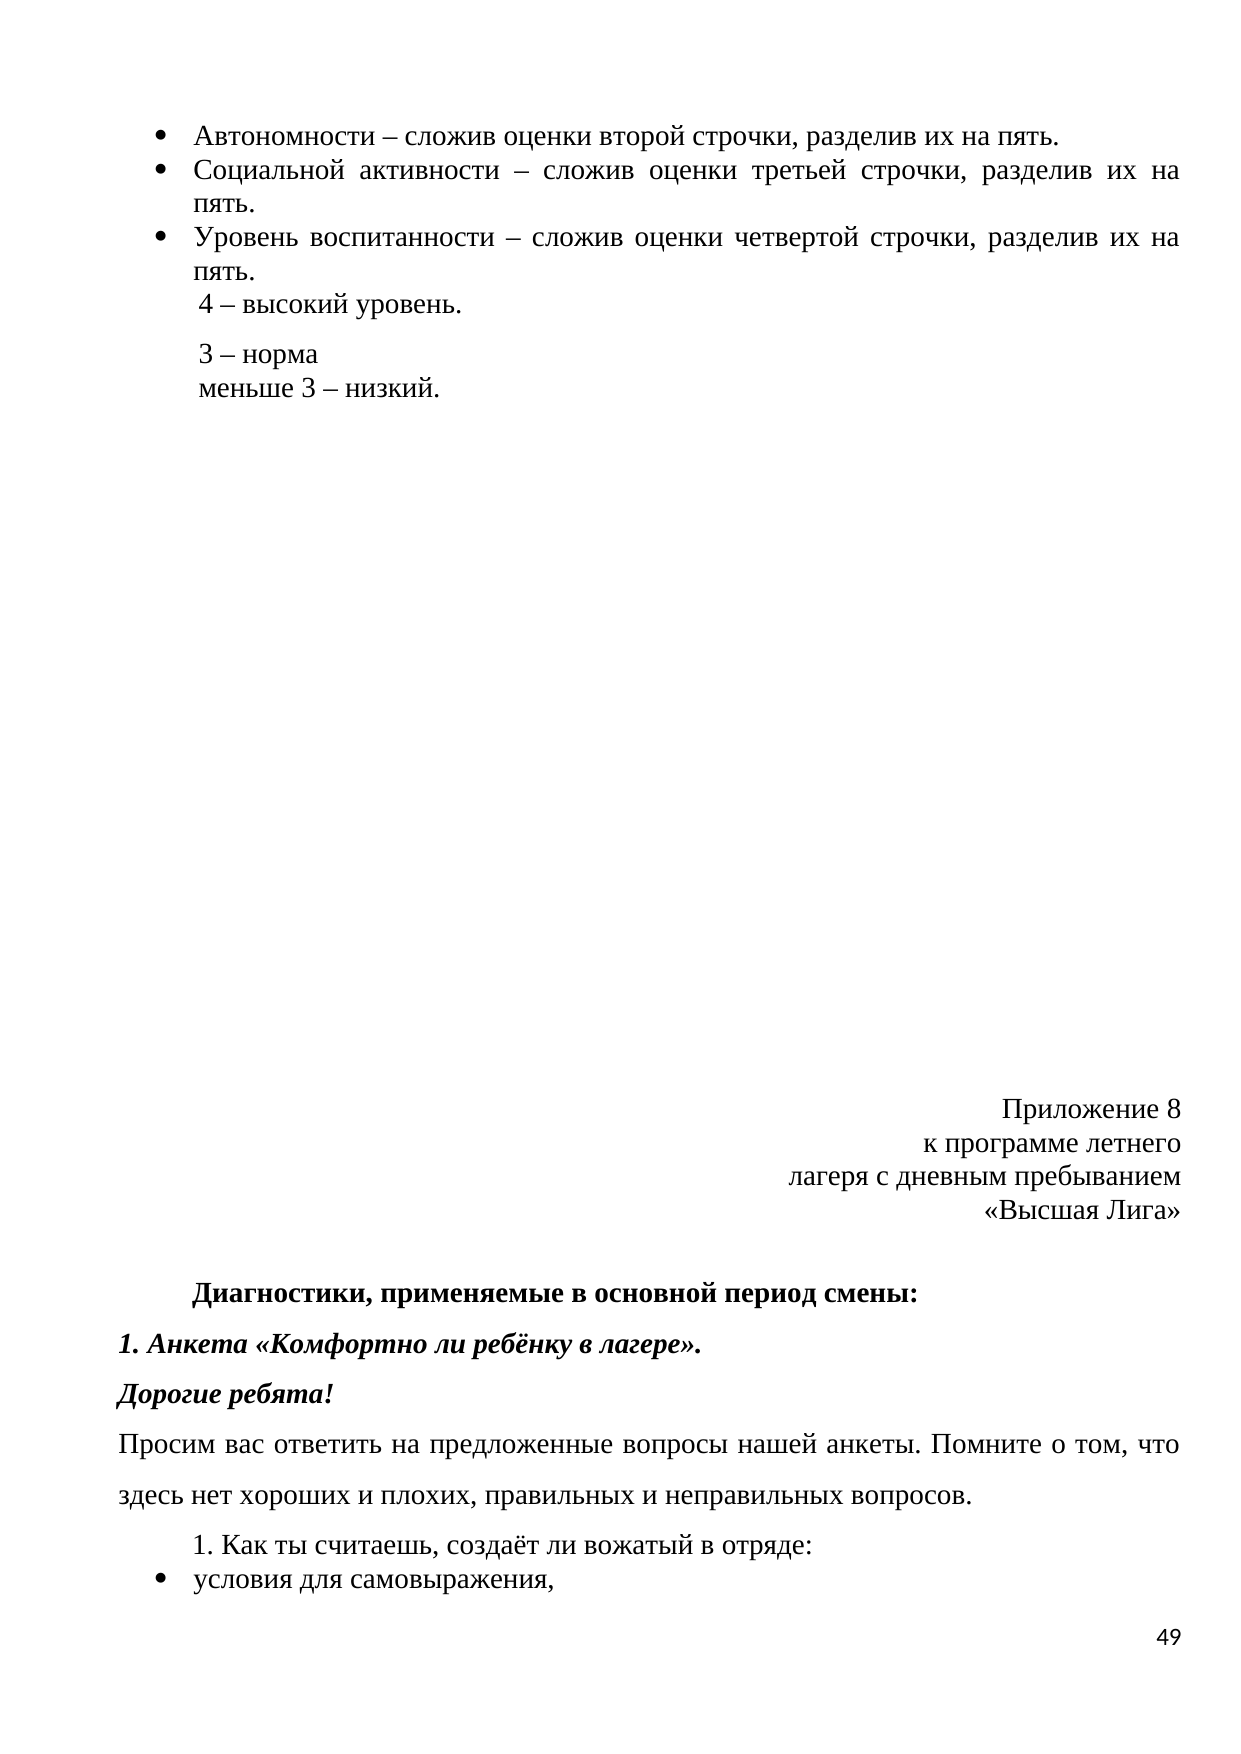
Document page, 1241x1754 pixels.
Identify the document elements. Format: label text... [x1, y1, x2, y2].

text «Высшая Лига» [118, 1192, 1181, 1225]
text Приложение 8 [118, 1091, 1181, 1125]
text лагеря с дневным пребыванием [118, 1158, 1181, 1192]
list Уровень воспитанности – сложив оценки четвертой строчки, разделив их на пять. [156, 219, 1181, 286]
text к программе летнего [118, 1125, 1181, 1158]
list условия для самовыражения, [156, 1561, 1181, 1594]
text Дорогие ребята! [118, 1376, 1181, 1410]
text 1. Как ты считаешь, создаёт ли вожатый в отряде: [118, 1527, 1181, 1561]
list Автономности – сложив оценки второй строчки, разделив их на пять. [156, 118, 1181, 152]
text 1. Анкета «Комфортно ли ребёнку в лагере». [118, 1326, 1181, 1359]
text меньше 3 – низкий. [118, 370, 1181, 403]
text Просим вас ответить на предложенные вопросы нашей анкеты. Помните о том, что здесь нет хороших и плохих, правильных и неправильных вопросов. [118, 1427, 1181, 1510]
text 4 – высокий уровень. [118, 286, 1181, 320]
text 3 – норма [118, 336, 1181, 370]
list Социальной активности – сложив оценки третьей строчки, разделив их на пять. [156, 152, 1181, 219]
text Диагностики, применяемые в основной период смены: [192, 1276, 1181, 1309]
